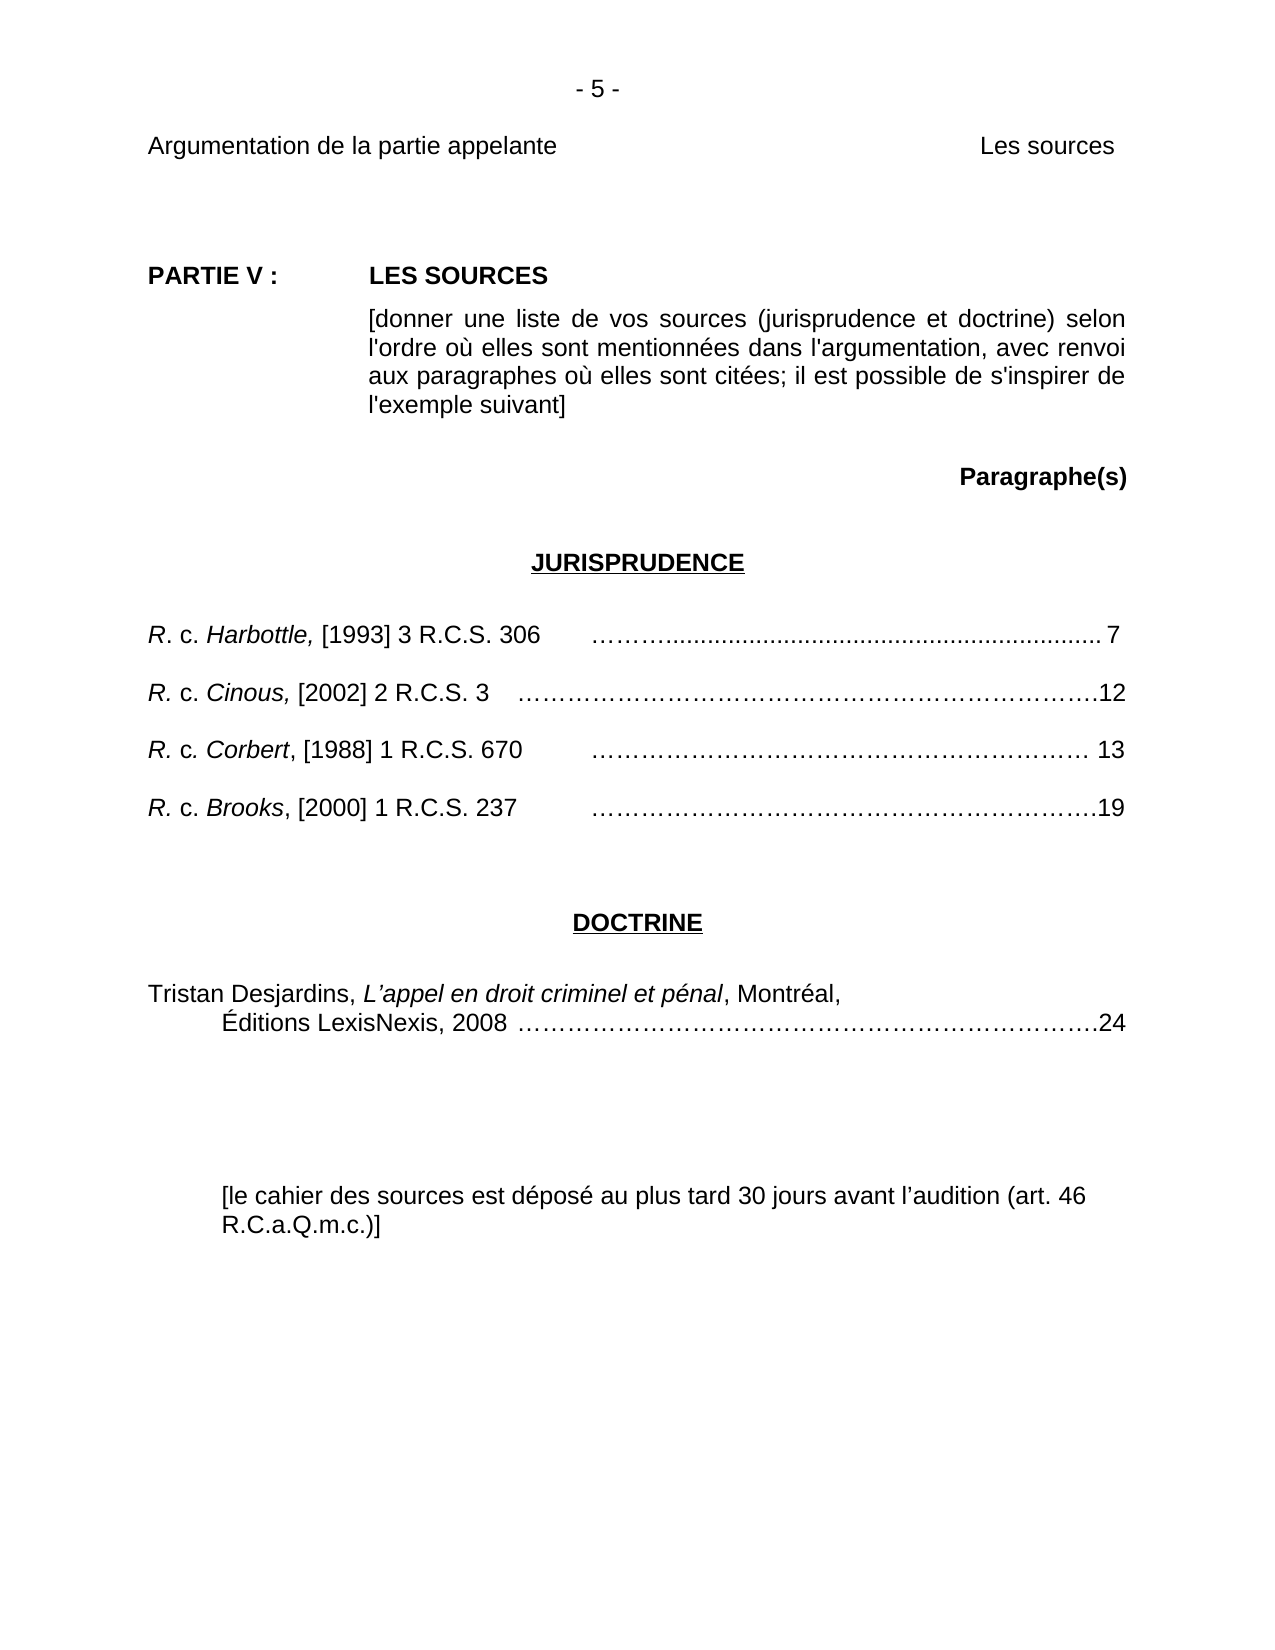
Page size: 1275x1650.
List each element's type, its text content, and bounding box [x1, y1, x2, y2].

text R. c. Brooks, [2000] 1 R.C.S. 237 …………………………………………………….19 [148, 792, 1127, 821]
text JURISPRUDENCE [148, 548, 1127, 577]
text R. c. Corbert, [1988] 1 R.C.S. 670 …………………………………………………… 13 [148, 735, 1127, 764]
text [donner une liste de vos sources (jurisprudence et doctrine) selon l'ordre où elles sont mentionnées dans l'argumentation, avec renvoi aux paragraphes où elles sont citées; il est possible de s'inspirer de l'exemple suivant] [368, 304, 1127, 419]
text DOCTRINE [148, 907, 1127, 936]
text Éditions LexisNexis, 2008 …………………………………………………………….24 [148, 1008, 1127, 1037]
text R. c. Cinous, [2002] 2 R.C.S. 3 …………………………………………………………….12 [148, 677, 1127, 706]
text Tristan Desjardins, L’appel en droit criminel et pénal, Montréal, [148, 979, 1127, 1008]
text R. c. Harbottle, [1993] 3 R.C.S. 306 ………............................................................... 7 [148, 620, 1127, 649]
text Paragraphe(s) [368, 462, 1127, 491]
text PARTIE V : LES SOURCES [148, 261, 1127, 289]
text [le cahier des sources est déposé au plus tard 30 jours avant l’audition (art. 46 R.C.a.Q.m.c.)] [221, 1181, 1127, 1238]
